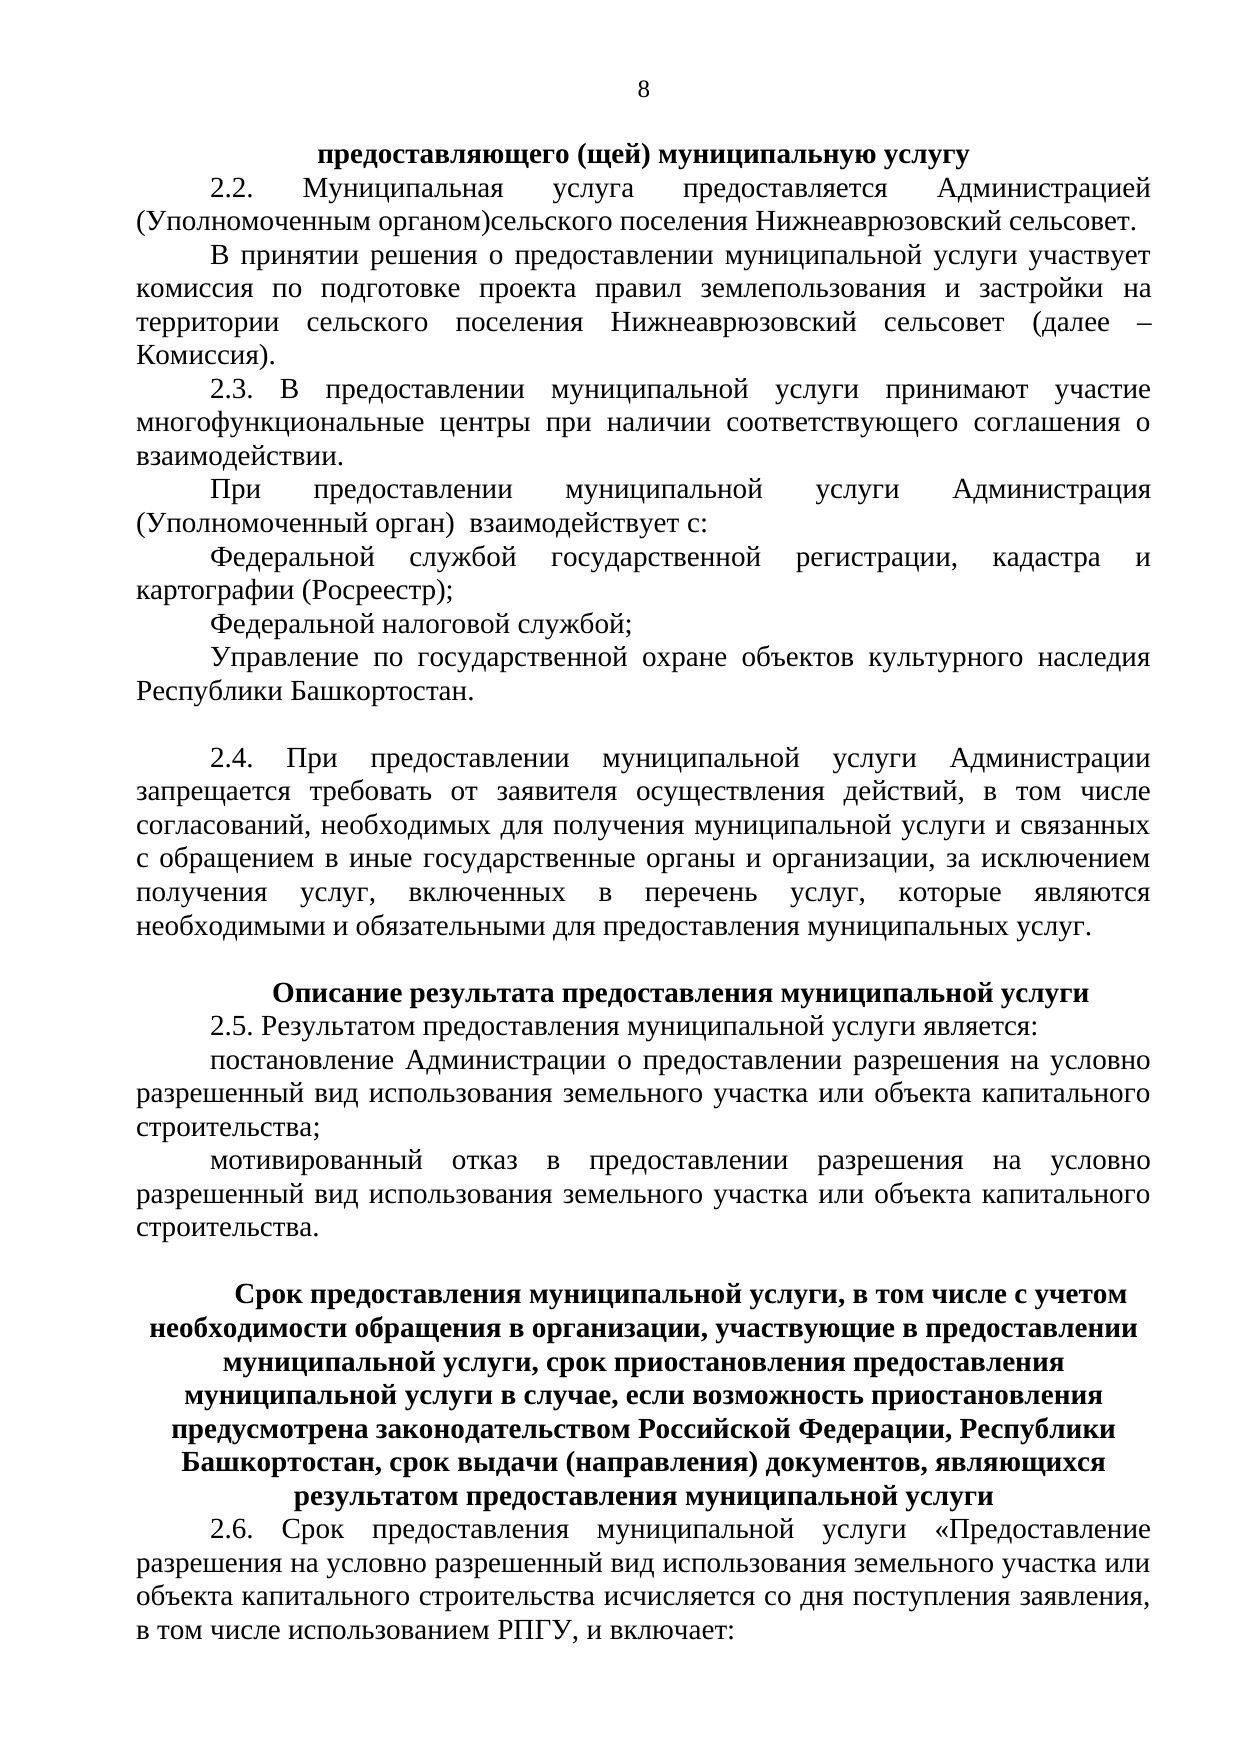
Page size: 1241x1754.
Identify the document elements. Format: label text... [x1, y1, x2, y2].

text 2.6. Срок предоставления муниципальной услуги «Предоставление разрешения на условно разрешенный вид использования земельного участка или объекта капитального строительства исчисляется со дня поступления заявления, в том числе использованием РПГУ, и включает: [136, 1511, 1152, 1646]
text Федеральной налоговой службой; [136, 606, 1152, 639]
text мотивированный отказ в предоставлении разрешения на условно разрешенный вид использования земельного участка или объекта капитального строительства. [136, 1142, 1152, 1243]
text В принятии решения о предоставлении муниципальной услуги участвует комиссия по подготовке проекта правил землепользования и застройки на территории сельского поселения Нижнеаврюзовский сельсовет (далее – Комиссия). [136, 237, 1152, 371]
text 2.2. Муниципальная услуга предоставляется Администрацией (Уполномоченным органом)сельского поселения Нижнеаврюзовский сельсовет. [136, 170, 1152, 237]
text 2.3. В предоставлении муниципальной услуги принимают участие многофункциональные центры при наличии соответствующего соглашения о взаимодействии. [136, 371, 1152, 472]
text При предоставлении муниципальной услуги Администрация (Уполномоченный орган) взаимодействует с: [136, 472, 1152, 539]
text Срок предоставления муниципальной услуги, в том числе с учетом необходимости обращения в организации, участвующие в предоставлении муниципальной услуги, срок приостановления предоставления муниципальной услуги в случае, если возможность приостановления предусмотрена законодательством Российской Федерации, Республики Башкортостан, срок выдачи (направления) документов, являющихся результатом предоставления муниципальной услуги [136, 1277, 1152, 1511]
text Федеральной службой государственной регистрации, кадастра и картографии (Росреестр); [136, 539, 1152, 606]
text 2.5. Результатом предоставления муниципальной услуги является: [136, 1008, 1152, 1042]
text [136, 136, 1152, 170]
text Описание результата предоставления муниципальной услуги [136, 975, 1152, 1008]
text Управление по государственной охране объектов культурного наследия Республики Башкортостан. [136, 639, 1152, 706]
text 2.4. При предоставлении муниципальной услуги Администрации запрещается требовать от заявителя осуществления действий, в том числе согласований, необходимых для получения муниципальной услуги и связанных с обращением в иные государственные органы и организации, за исключением получения услуг, включенных в перечень услуг, которые являются необходимыми и обязательными для предоставления муниципальных услуг. [136, 740, 1152, 941]
text постановление Администрации о предоставлении разрешения на условно разрешенный вид использования земельного участка или объекта капитального строительства; [136, 1042, 1152, 1142]
